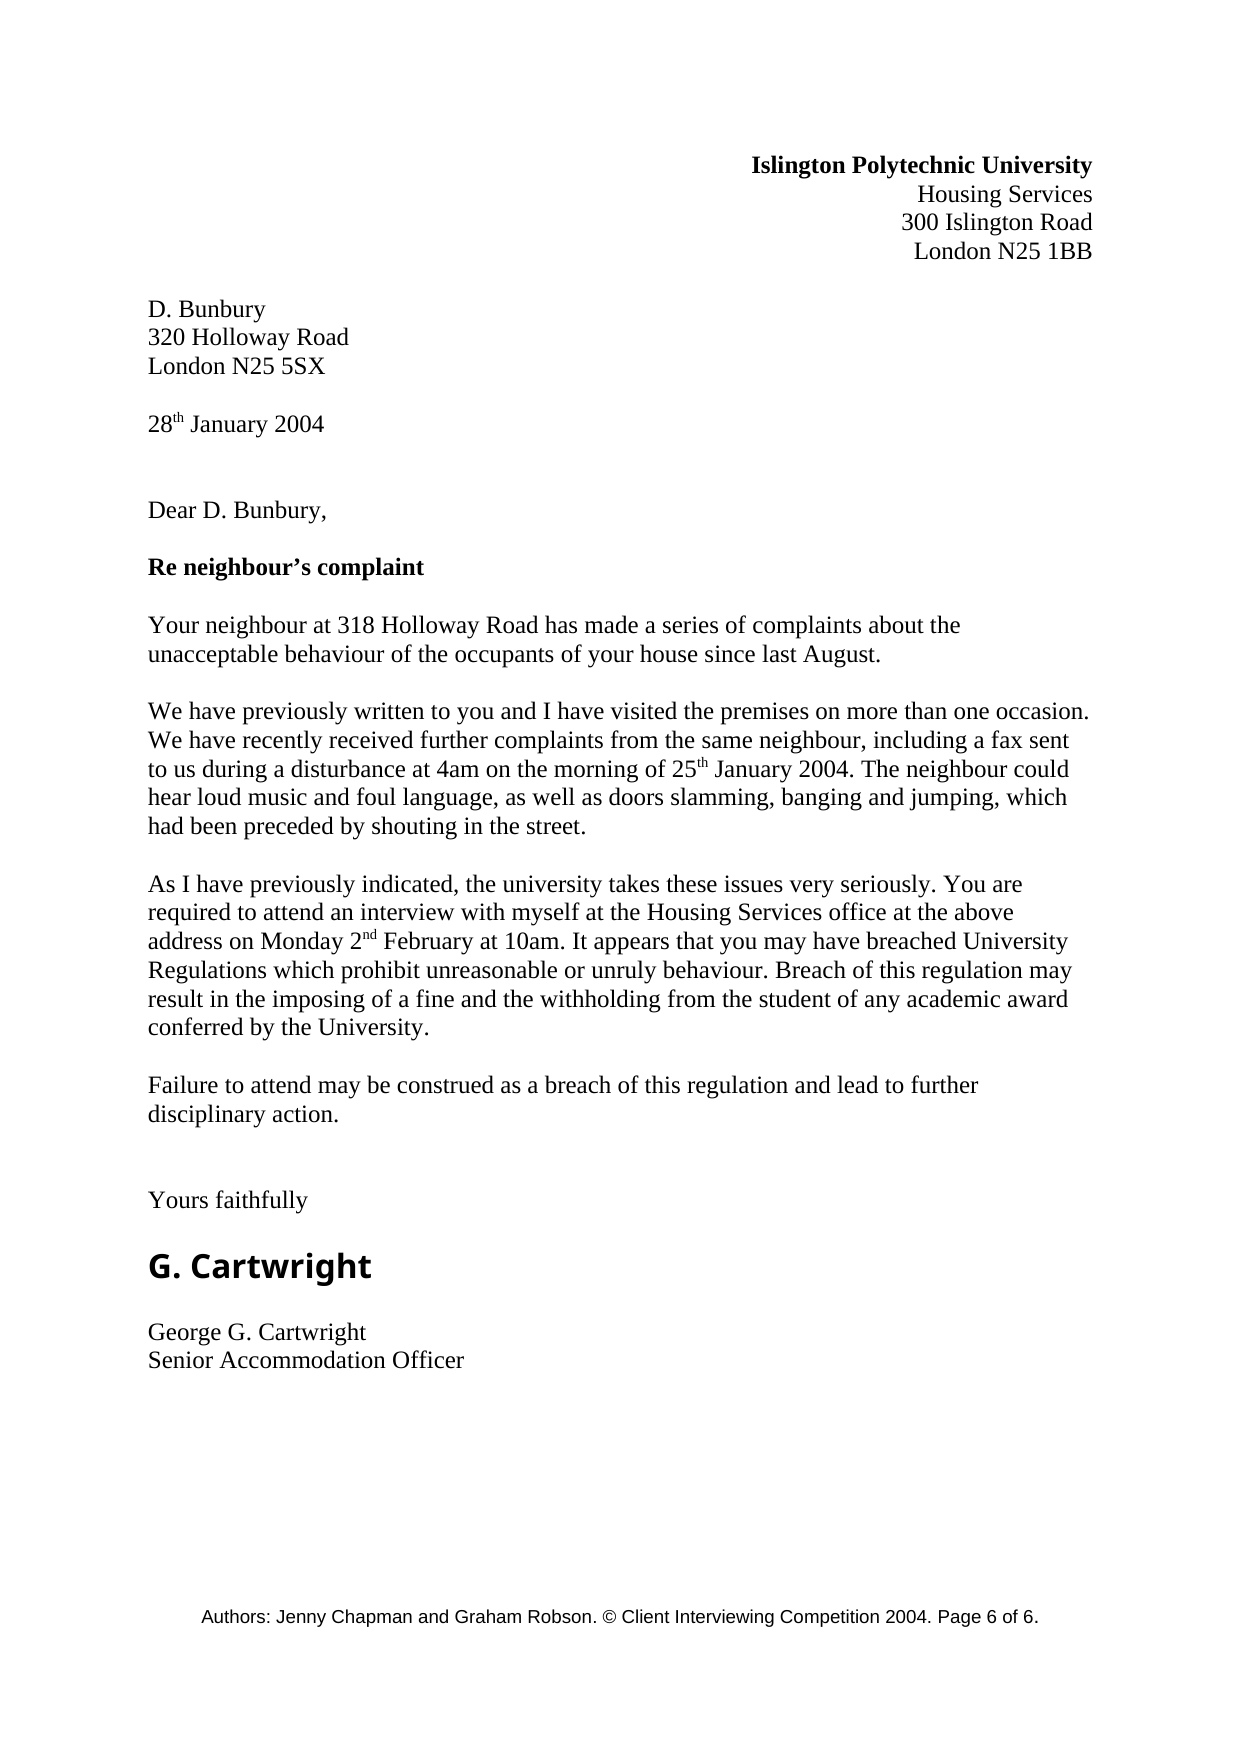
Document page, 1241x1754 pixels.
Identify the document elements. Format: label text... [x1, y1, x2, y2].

text We have previously written to you and I have visited the premises on more than one occasion. We have recently received further complaints from the same neighbour, including a fax sent to us during a disturbance at 4am on the morning of 25th January 2004. The neighbour could hear loud music and foul language, as well as doors slamming, banging and jumping, which had been preceded by shouting in the street. [148, 696, 1092, 840]
text Dear D. Bunbury, [148, 495, 1092, 524]
text Failure to attend may be construed as a breach of this regulation and lead to further disciplinary action. [148, 1070, 1092, 1127]
subtitle Islington Polytechnic University [148, 150, 1092, 179]
text 28th January 2004 [148, 409, 1092, 437]
text George G. Cartwright [148, 1317, 1092, 1345]
text As I have previously indicated, the university takes these issues very seriously. You are required to attend an interview with myself at the Housing Services office at the above address on Monday 2nd February at 10am. It appears that you may have breached University Regulations which prohibit unreasonable or unruly behaviour. Breach of this regulation may result in the imposing of a fine and the withholding from the student of any academic award conferred by the University. [148, 869, 1092, 1041]
text Housing Services [148, 179, 1092, 207]
text D. Bunbury [148, 294, 1092, 322]
text Yours faithfully [148, 1185, 1092, 1214]
text 300 Islington Road [148, 207, 1092, 236]
text London N25 5SX [148, 351, 1092, 380]
subtitle G. Cartwright [148, 1242, 1092, 1288]
text Your neighbour at 318 Holloway Road has made a series of complaints about the unacceptable behaviour of the occupants of your house since last August. [148, 610, 1092, 667]
text London N25 1BB [373, 236, 1092, 265]
text Senior Accommodation Officer [148, 1345, 1092, 1374]
subtitle Re neighbour’s complaint [148, 552, 1092, 581]
text 320 Holloway Road [148, 322, 1092, 351]
